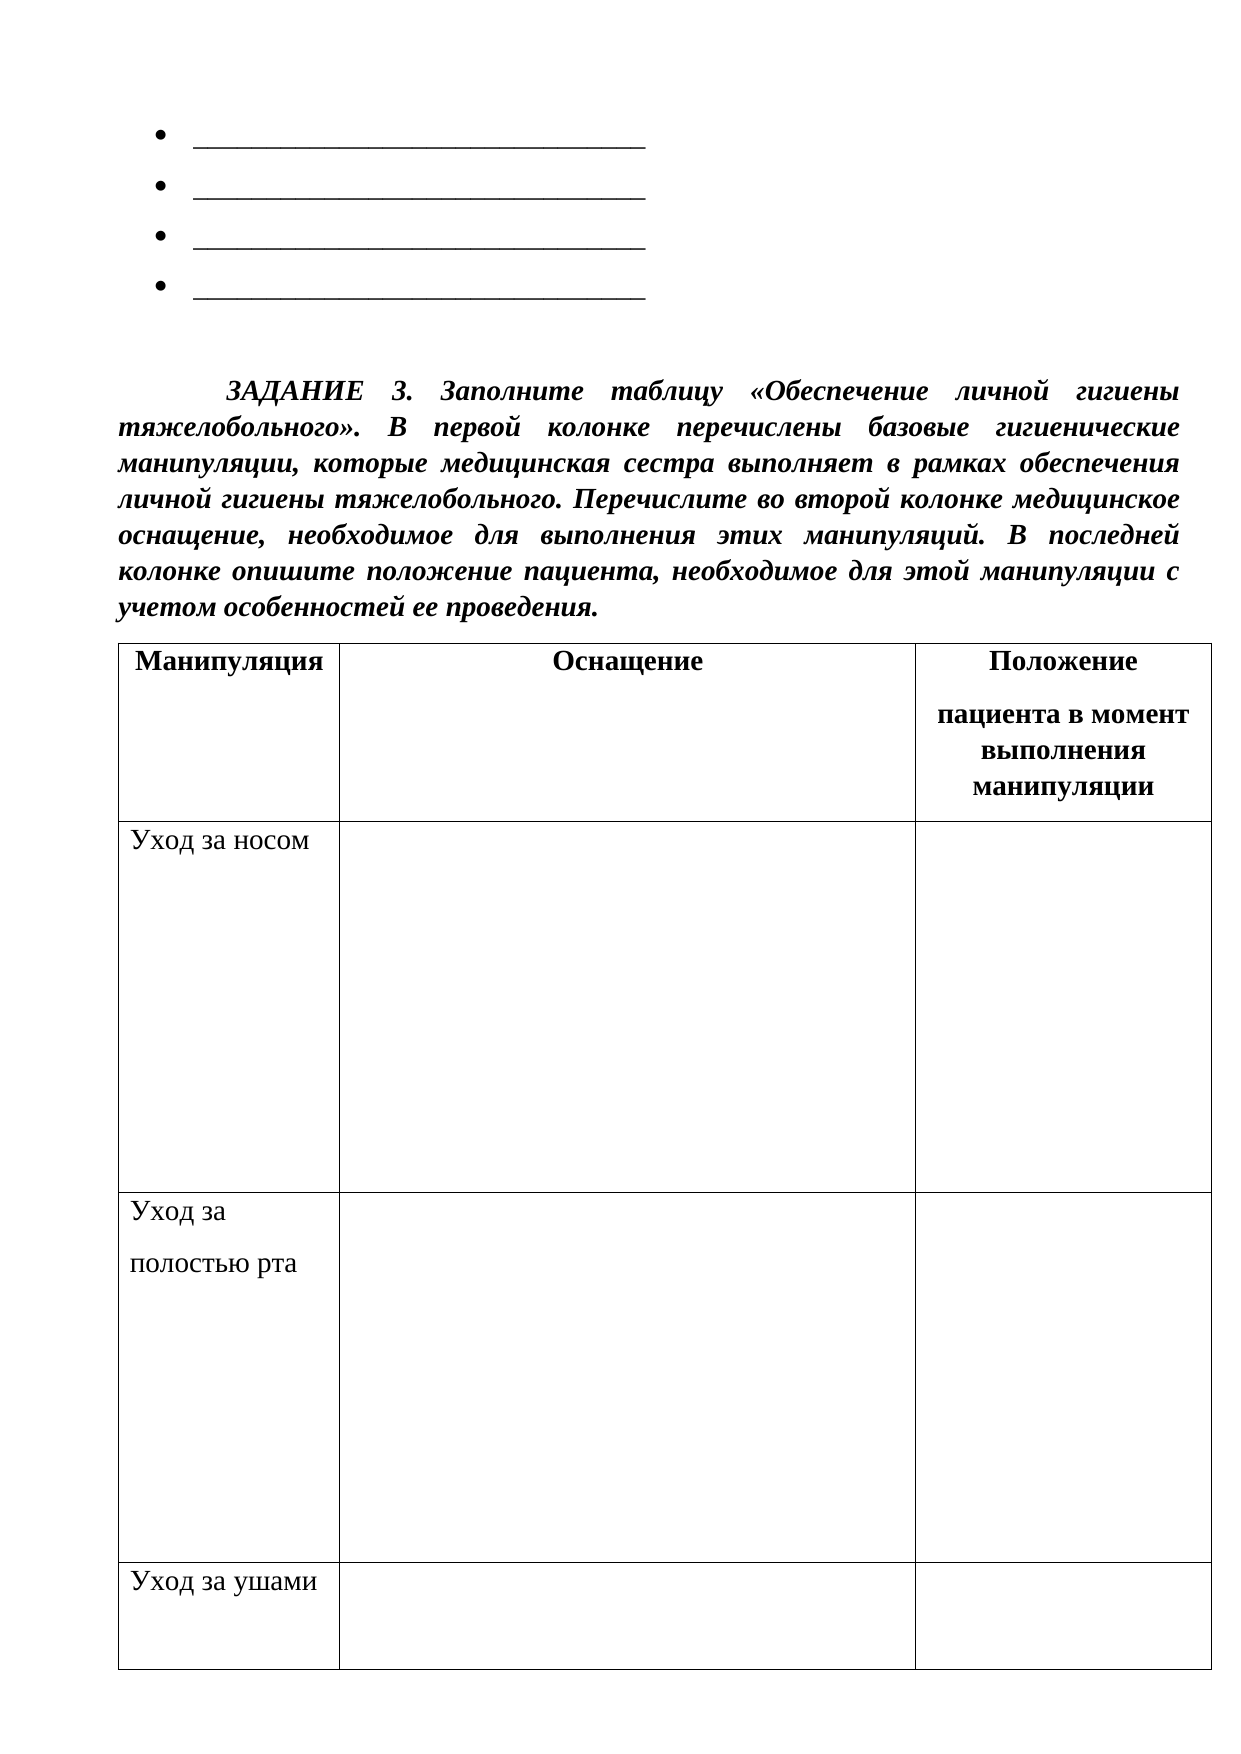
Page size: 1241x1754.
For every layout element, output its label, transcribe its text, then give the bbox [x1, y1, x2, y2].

table_cell [916, 822, 1211, 1192]
table_cell [916, 1193, 1211, 1562]
table_header Манипуляция [119, 644, 339, 821]
table_cell [340, 1193, 915, 1562]
table_header Положение пациента в момент выполнения манипуляции [916, 644, 1211, 821]
table_cell Уход за носом [119, 822, 339, 1192]
list _______________________________ [156, 219, 1122, 253]
table_cell [340, 822, 915, 1192]
table_cell Уход за ушами [119, 1563, 339, 1669]
list _______________________________ [156, 169, 1122, 202]
table_header Оснащение [340, 644, 915, 821]
table_cell [340, 1563, 915, 1669]
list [156, 118, 1122, 152]
table_cell Уход за полостью рта [119, 1193, 339, 1562]
list _______________________________ [156, 269, 1122, 303]
table_cell [916, 1563, 1211, 1669]
text ЗАДАНИЕ 3. Заполните таблицу «Обеспечение личной гигиены тяжелобольного». В первой колонке перечислены базовые гигиенические манипуляции, которые медицинская сестра выполняет в рамках обеспечения личной гигиены тяжелобольного. Перечислите во второй колонке медицинское оснащение, необходимое для выполнения этих манипуляций. В последней колонке опишите положение пациента, необходимое для этой манипуляции с учетом особенностей ее проведения. [118, 373, 1181, 623]
